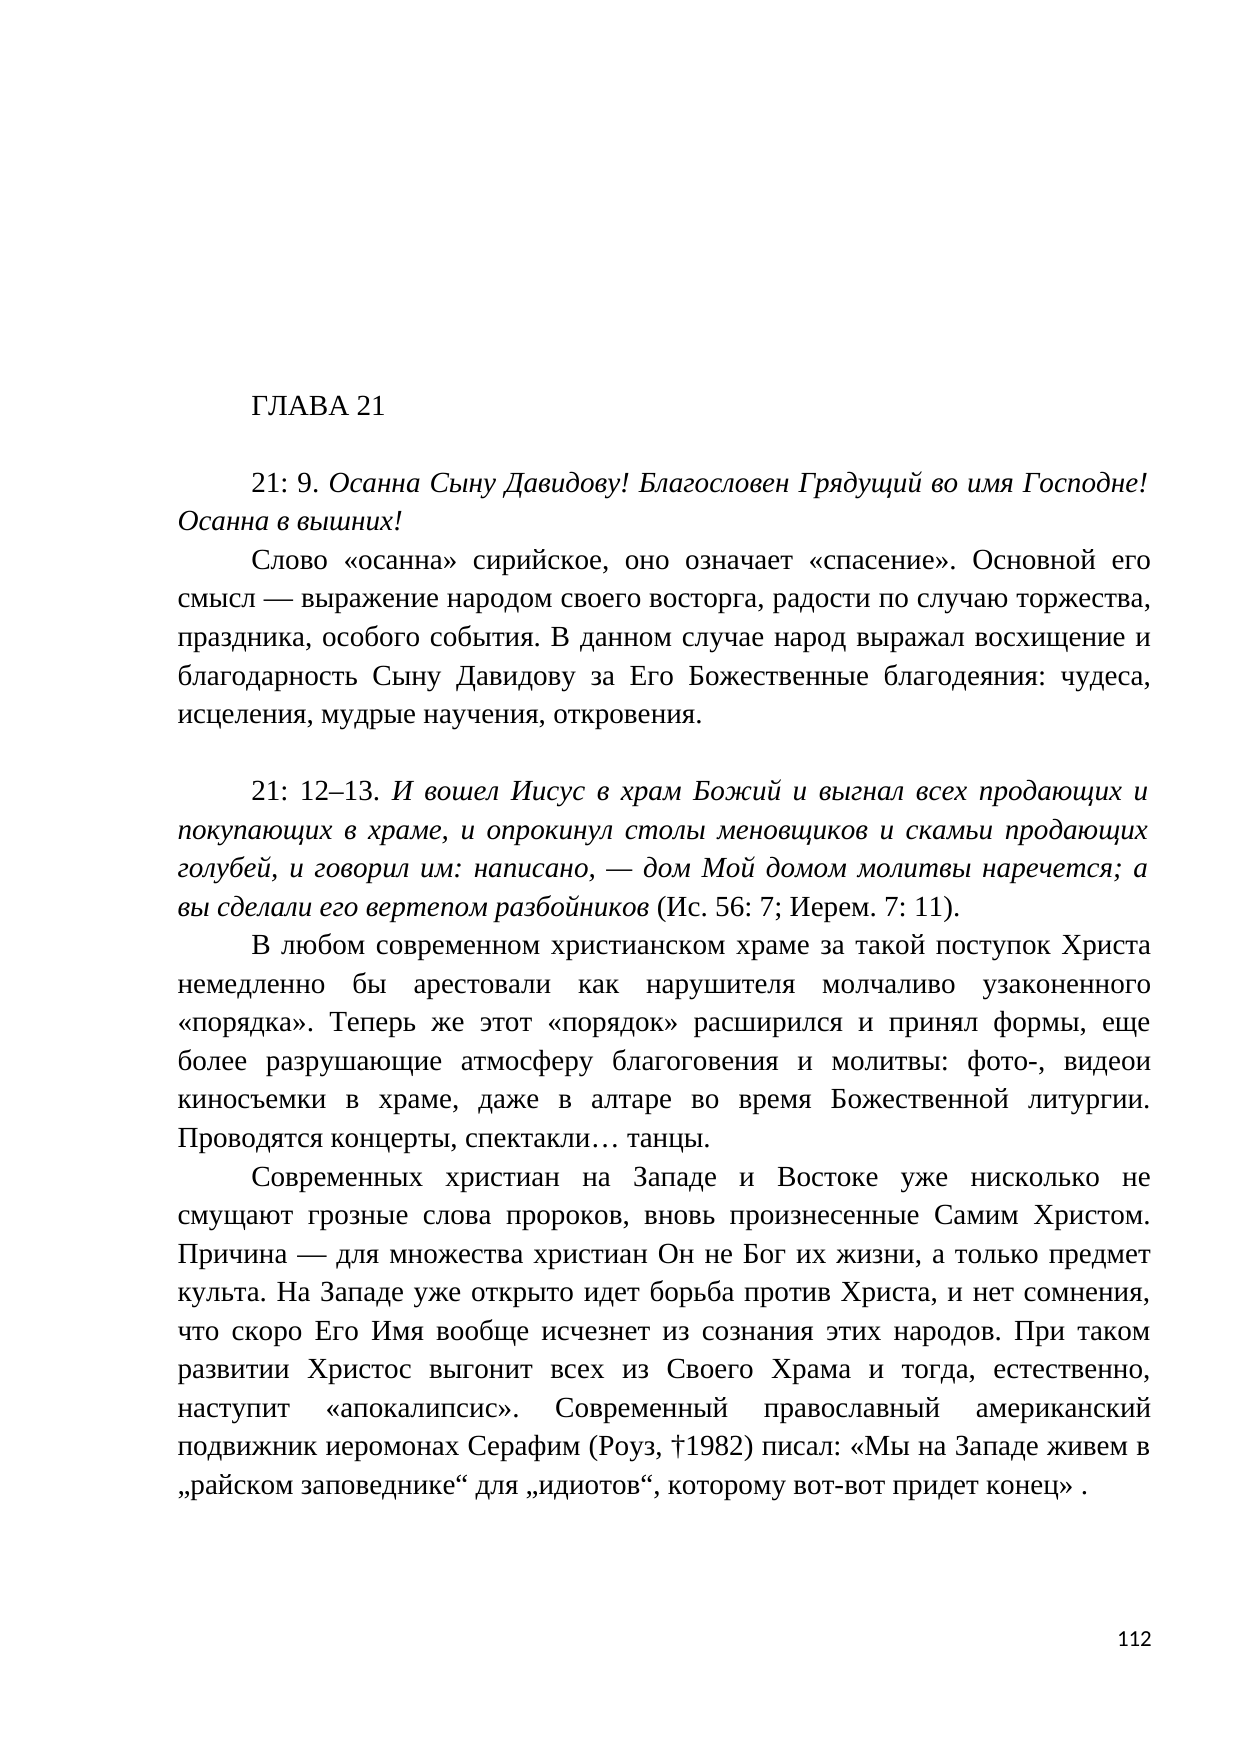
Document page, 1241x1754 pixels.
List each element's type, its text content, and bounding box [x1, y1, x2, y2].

text Слово «осанна» сирийское, оно означает «спасение». Основной его смысл — выражение народом своего восторга, радости по случаю торжества, праздника, особого события. В данном случае народ выражал восхищение и благодарность Сыну Давидову за Его Божественные благодеяния: чудеса, исцеления, мудрые научения, откровения. [177, 542, 1152, 730]
text Современных христиан на Западе и Востоке уже нисколько не смущают грозные слова пророков, вновь произнесенные Самим Христом. Причина — для множества христиан Он не Бог их жизни, а только предмет культа. На Западе уже открыто идет борьба против Христа, и нет сомнения, что скоро Его Имя вообще исчезнет из сознания этих народов. При таком развитии Христос выгонит всех из Своего Храма и тогда, естественно, наступит «апокалипсис». Современный православный американский подвижник иеромонах Серафим (Роуз, †1982) писал: «Мы на Западе живем в „райском заповеднике“ для „идиотов“, которому вот-вот придет конец» . [177, 1159, 1152, 1501]
text В любом современном христианском храме за такой поступок Христа немедленно бы арестовали как нарушителя молчаливо узаконенного «порядка». Теперь же этот «порядок» расширился и принял формы, еще более разрушающие атмосферу благоговения и молитвы: фото-, видеои киносъемки в храме, даже в алтаре во время Божественной литургии. Проводятся концерты, спектакли… танцы. [177, 927, 1152, 1154]
text 21: 12–13. И вошел Иисус в храм Божий и выгнал всех продающих и покупающих в храме, и опрокинул столы меновщиков и скамьи продающих голубей, и говорил им: написано, — дом Мой домом молитвы наречется; а вы сделали его вертепом разбойников (Ис. 56: 7; Иерем. 7: 11). [177, 773, 1152, 922]
text 21: 9. Осанна Сыну Давидову! Благословен Грядущий во имя Господне! Осанна в вышних! [177, 465, 1152, 537]
text ГЛАВА 21 [177, 388, 1152, 421]
